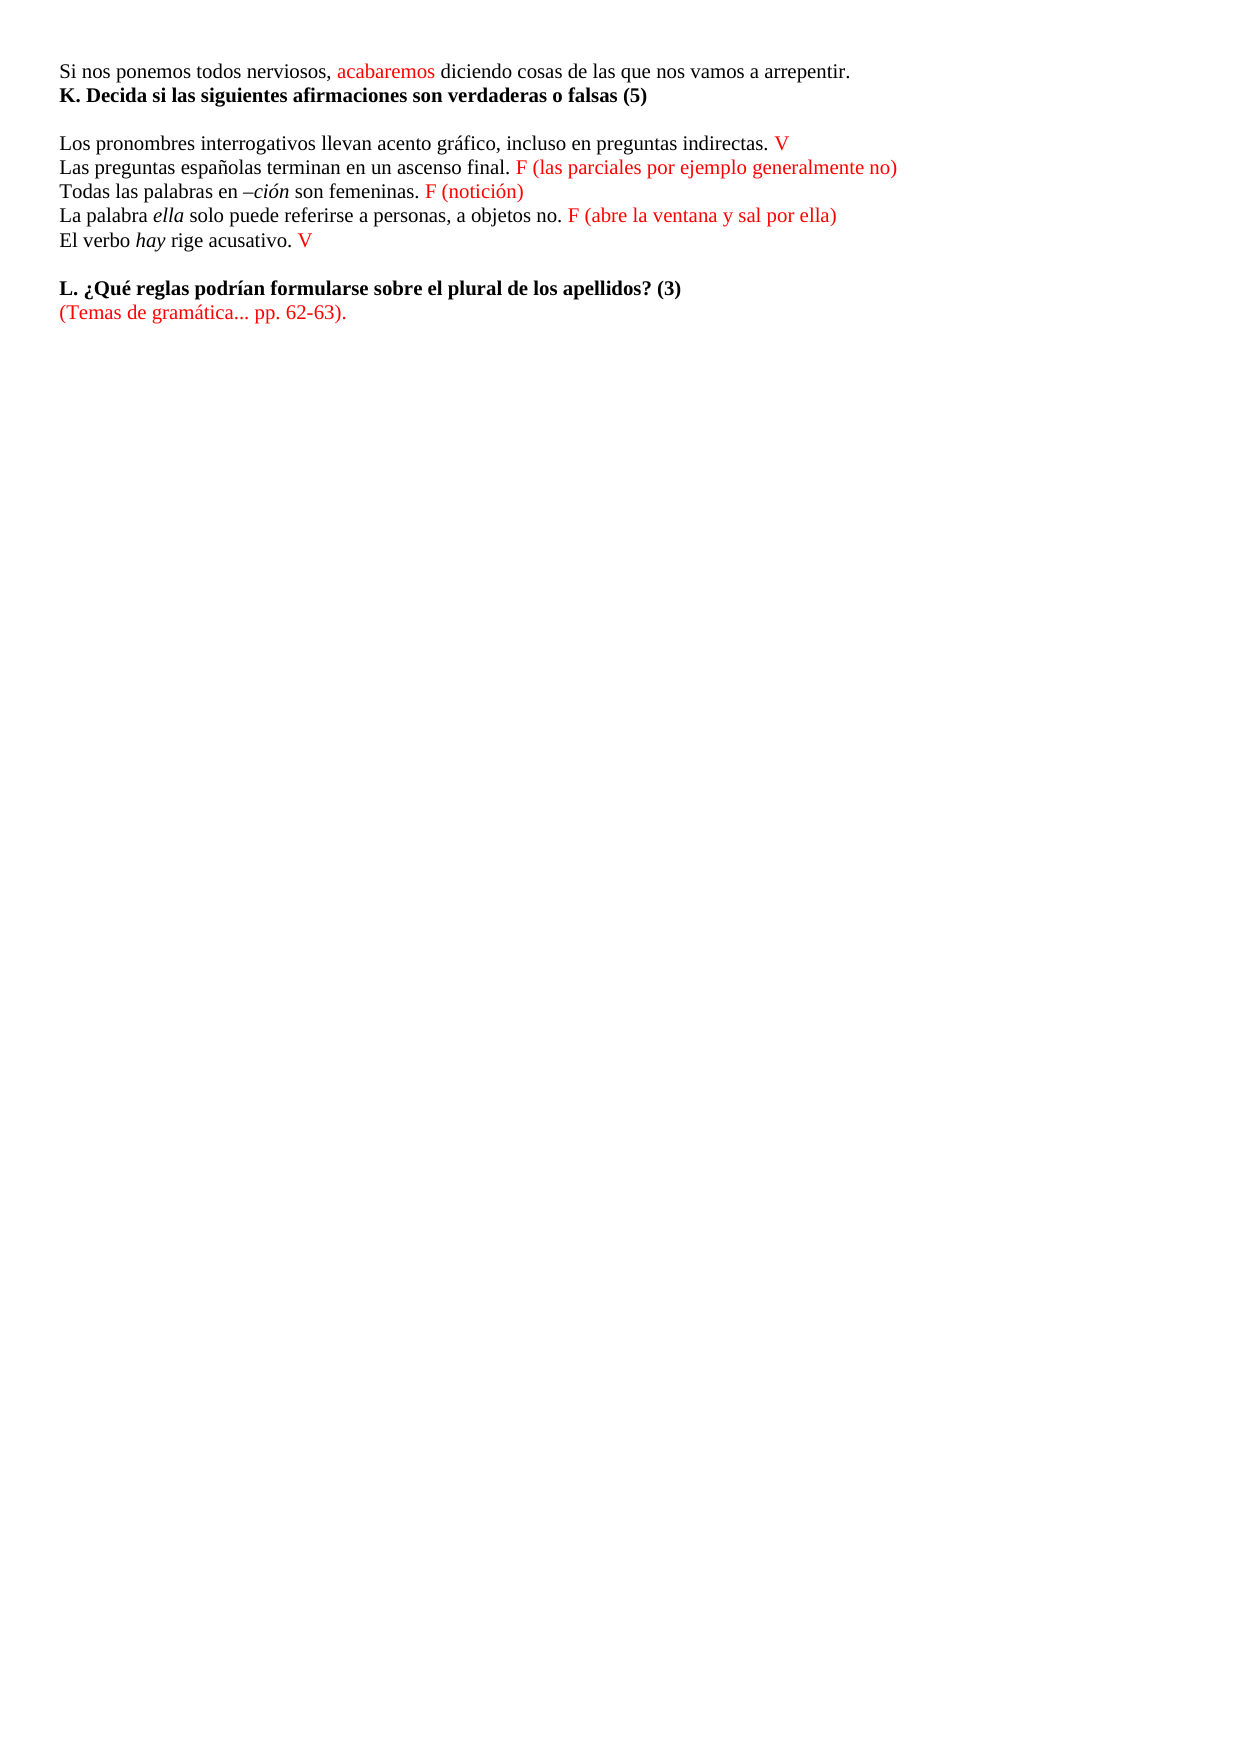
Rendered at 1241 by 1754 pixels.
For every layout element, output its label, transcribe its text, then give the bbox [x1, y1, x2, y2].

text (Temas de gramática... pp. 62-63). [59, 300, 1181, 324]
text La palabra ella solo puede referirse a personas, a objetos no. F (abre la ventana y sal por ella) [59, 203, 1181, 227]
text Todas las palabras en –ción son femeninas. F (notición) [59, 179, 1181, 203]
text Los pronombres interrogativos llevan acento gráfico, incluso en preguntas indirectas. V [59, 131, 1181, 155]
text L. ¿Qué reglas podrían formularse sobre el plural de los apellidos? (3) [59, 276, 1181, 300]
text El verbo hay rige acusativo. V [59, 227, 1181, 252]
text K. Decida si las siguientes afirmaciones son verdaderas o falsas (5) [59, 83, 1181, 107]
text Las preguntas españolas terminan en un ascenso final. F (las parciales por ejemplo generalmente no) [59, 155, 1181, 179]
text Si nos ponemos todos nerviosos, acabaremos diciendo cosas de las que nos vamos a arrepentir. [59, 59, 1181, 83]
